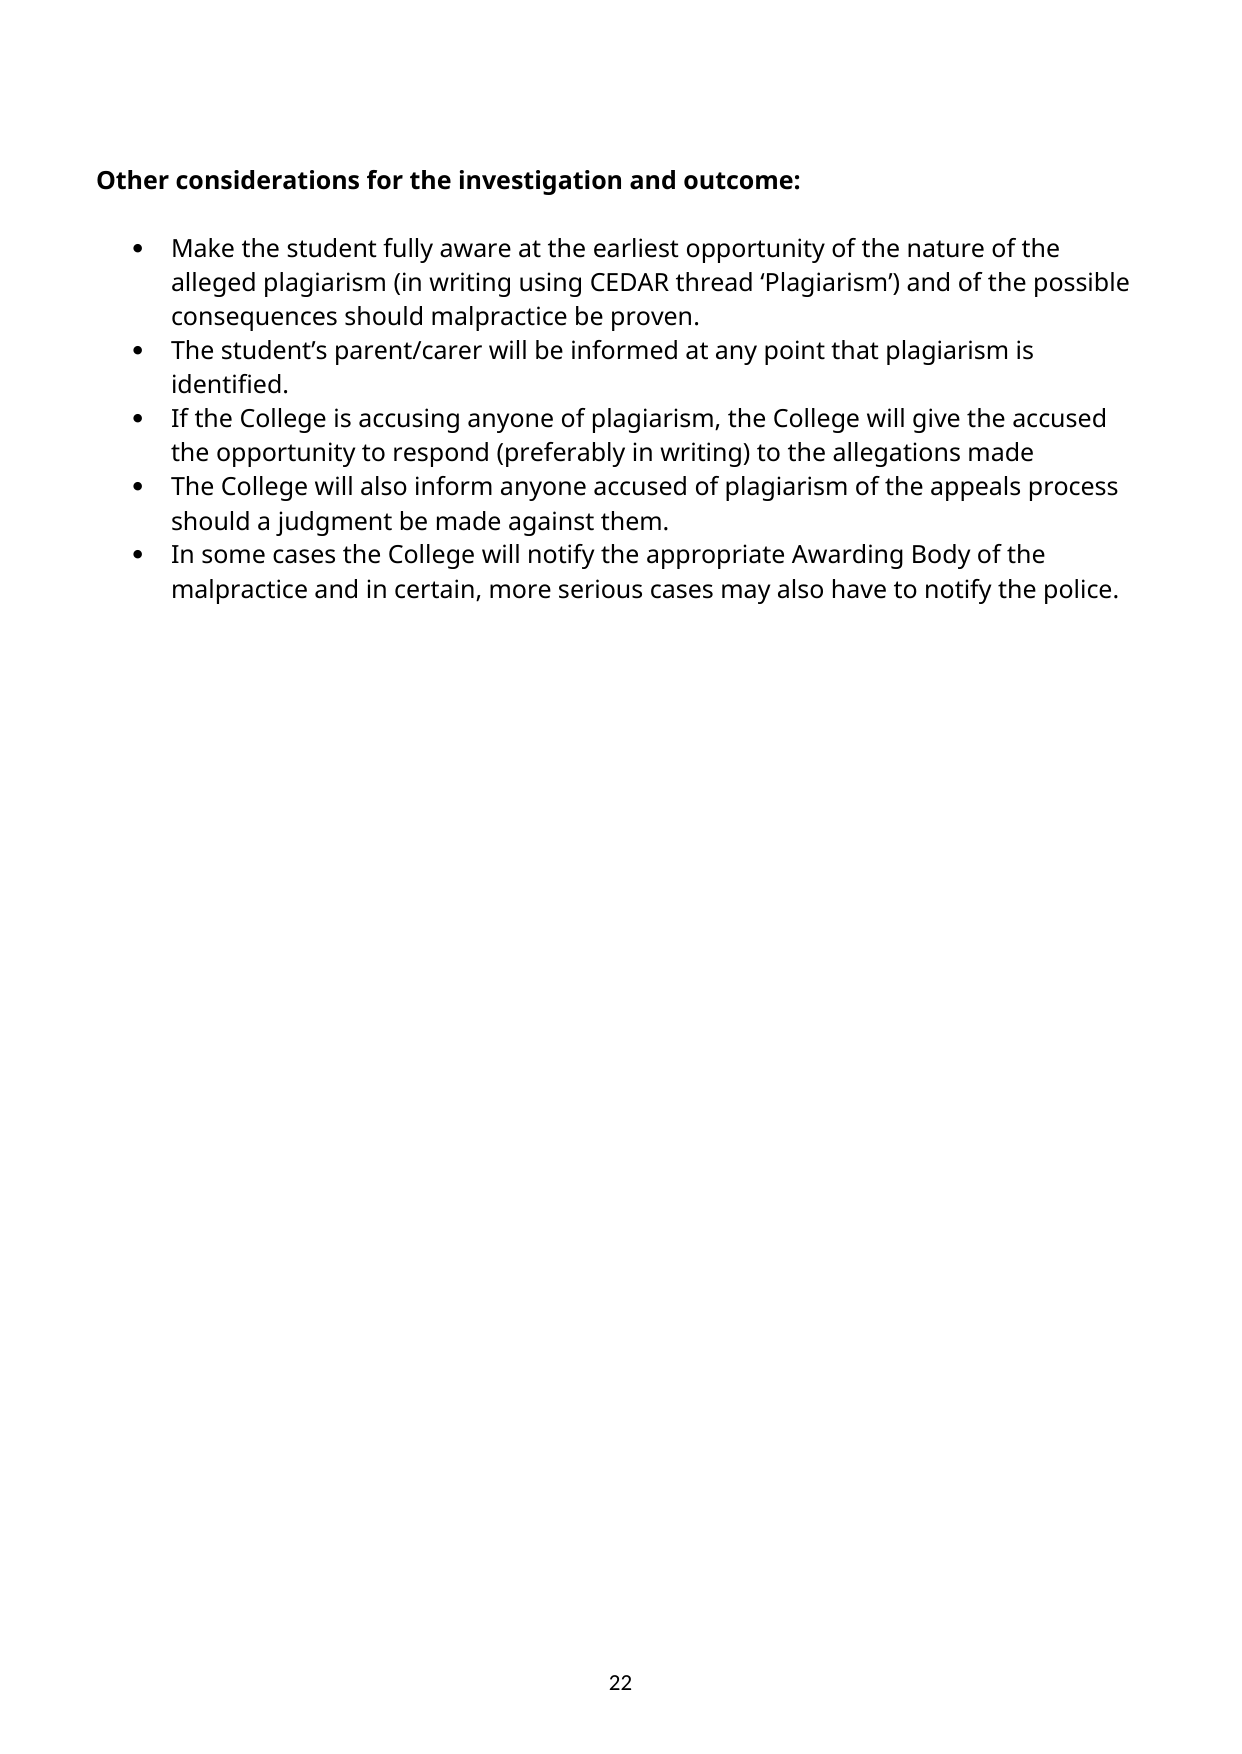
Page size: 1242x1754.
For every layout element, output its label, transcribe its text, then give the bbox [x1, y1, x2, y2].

list In some cases the College will notify the appropriate Awarding Body of the malpractice and in certain, more serious cases may also have to notify the police. [133, 537, 1137, 605]
list Make the student fully aware at the earliest opportunity of the nature of the alleged plagiarism (in writing using CEDAR thread ‘Plagiarism’) and of the possible consequences should malpractice be proven. [133, 231, 1137, 333]
list If the College is accusing anyone of plagiarism, the College will give the accused the opportunity to respond (preferably in writing) to the allegations made [133, 401, 1137, 469]
list The student’s parent/carer will be informed at any point that plagiarism is identified. [133, 333, 1137, 401]
text Other considerations for the investigation and outcome: [96, 162, 1137, 197]
list The College will also inform anyone accused of plagiarism of the appeals process should a judgment be made against them. [133, 469, 1137, 537]
